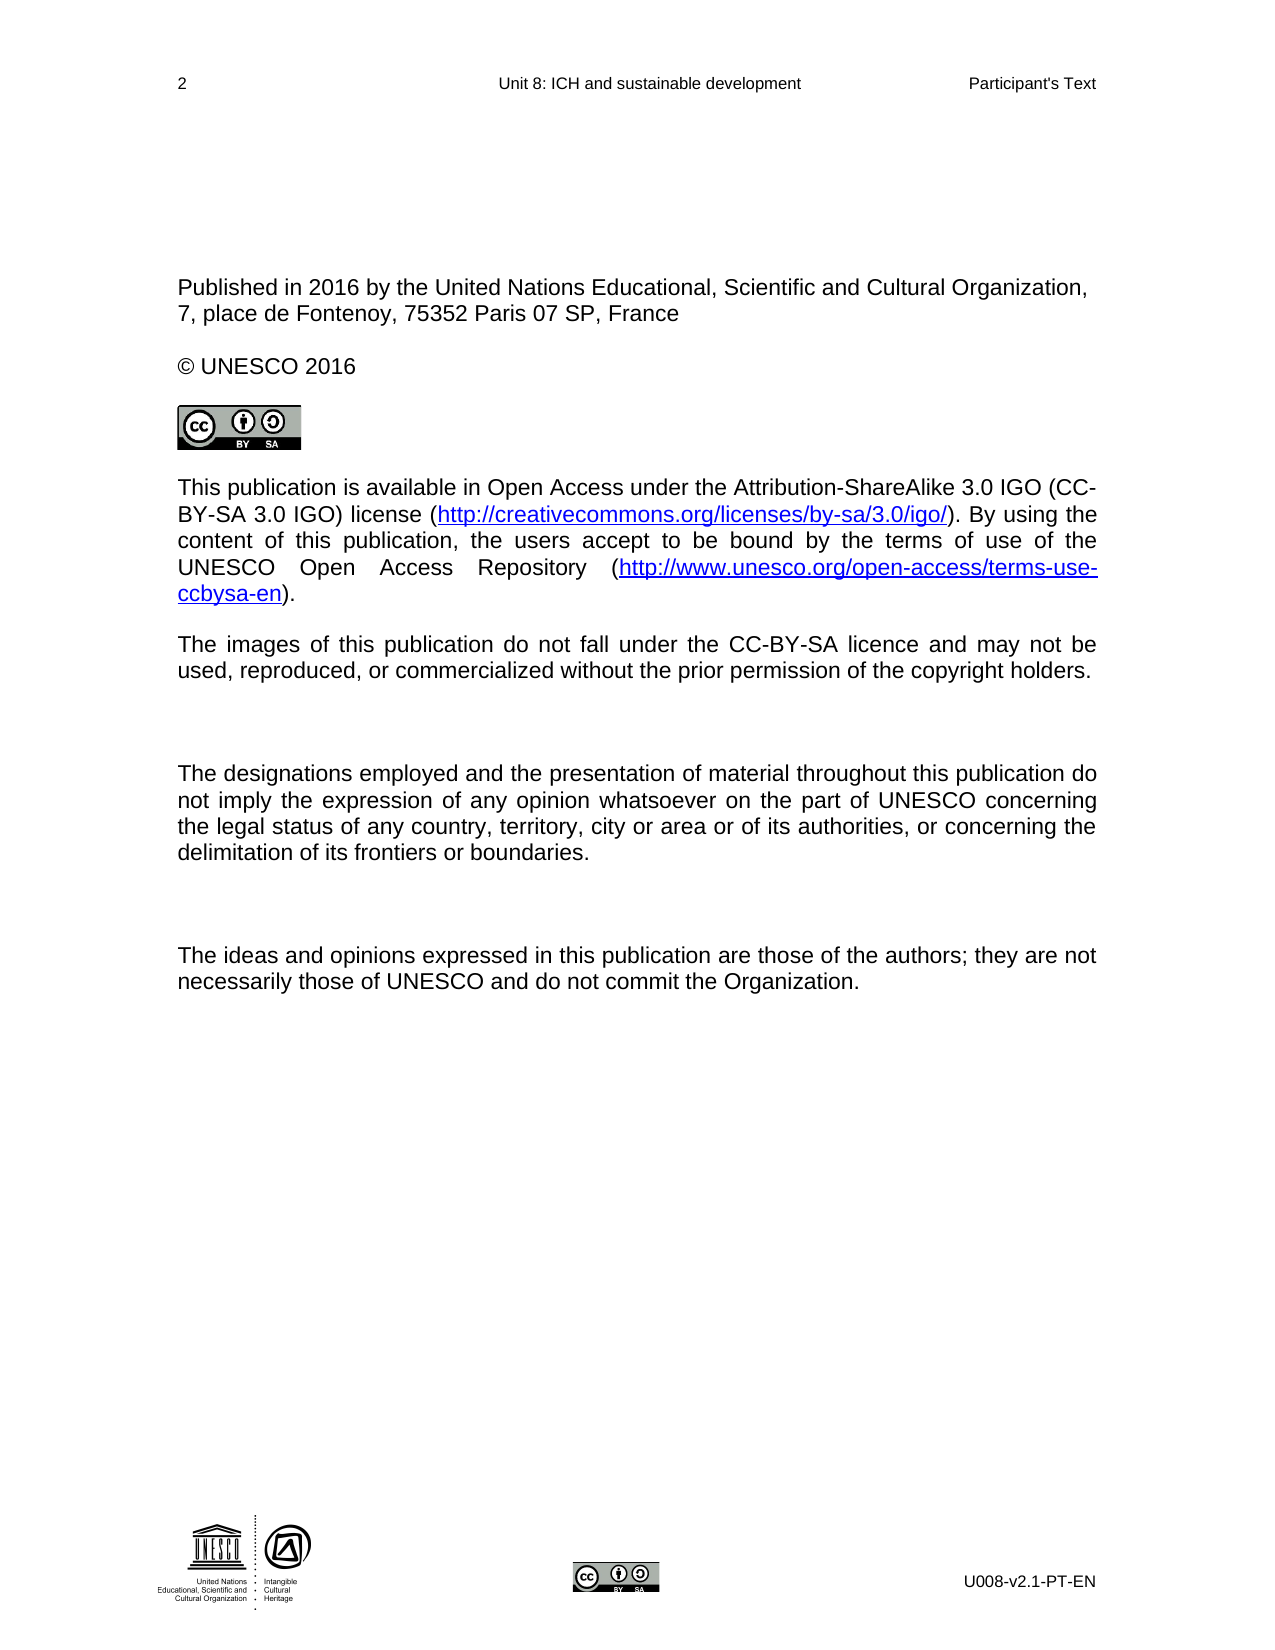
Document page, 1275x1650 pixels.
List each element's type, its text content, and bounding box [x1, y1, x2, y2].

picture [177, 405, 302, 450]
text The images of this publication do not fall under the CC-BY-SA licence and may not be used, reproduced, or commercialized without the prior permission of the copyright holders. [177, 631, 1098, 684]
text This publication is available in Open Access under the Attribution-ShareAlike 3.0 IGO (CC-BY-SA 3.0 IGO) license (http://creativecommons.org/licenses/by-sa/3.0/igo/). By using the content of this publication, the users accept to be bound by the terms of use of the UNESCO Open Access Repository (http://www.unesco.org/open-access/terms-use-ccbysa-en). [177, 474, 1098, 606]
text Published in 2016 by the United Nations Educational, Scientific and Cultural Organization, 7, place de Fontenoy, 75352 Paris 07 SP, France [177, 274, 1098, 327]
text The designations employed and the presentation of material throughout this publication do not imply the expression of any opinion whatsoever on the part of UNESCO concerning the legal status of any country, territory, city or area or of its authorities, or concerning the delimitation of its frontiers or boundaries. [177, 760, 1098, 866]
text The ideas and opinions expressed in this publication are those of the authors; they are not necessarily those of UNESCO and do not commit the Organization. [177, 942, 1098, 995]
text © UNESCO 2016 [177, 353, 1098, 379]
picture [571, 1562, 659, 1591]
picture [157, 1515, 311, 1610]
